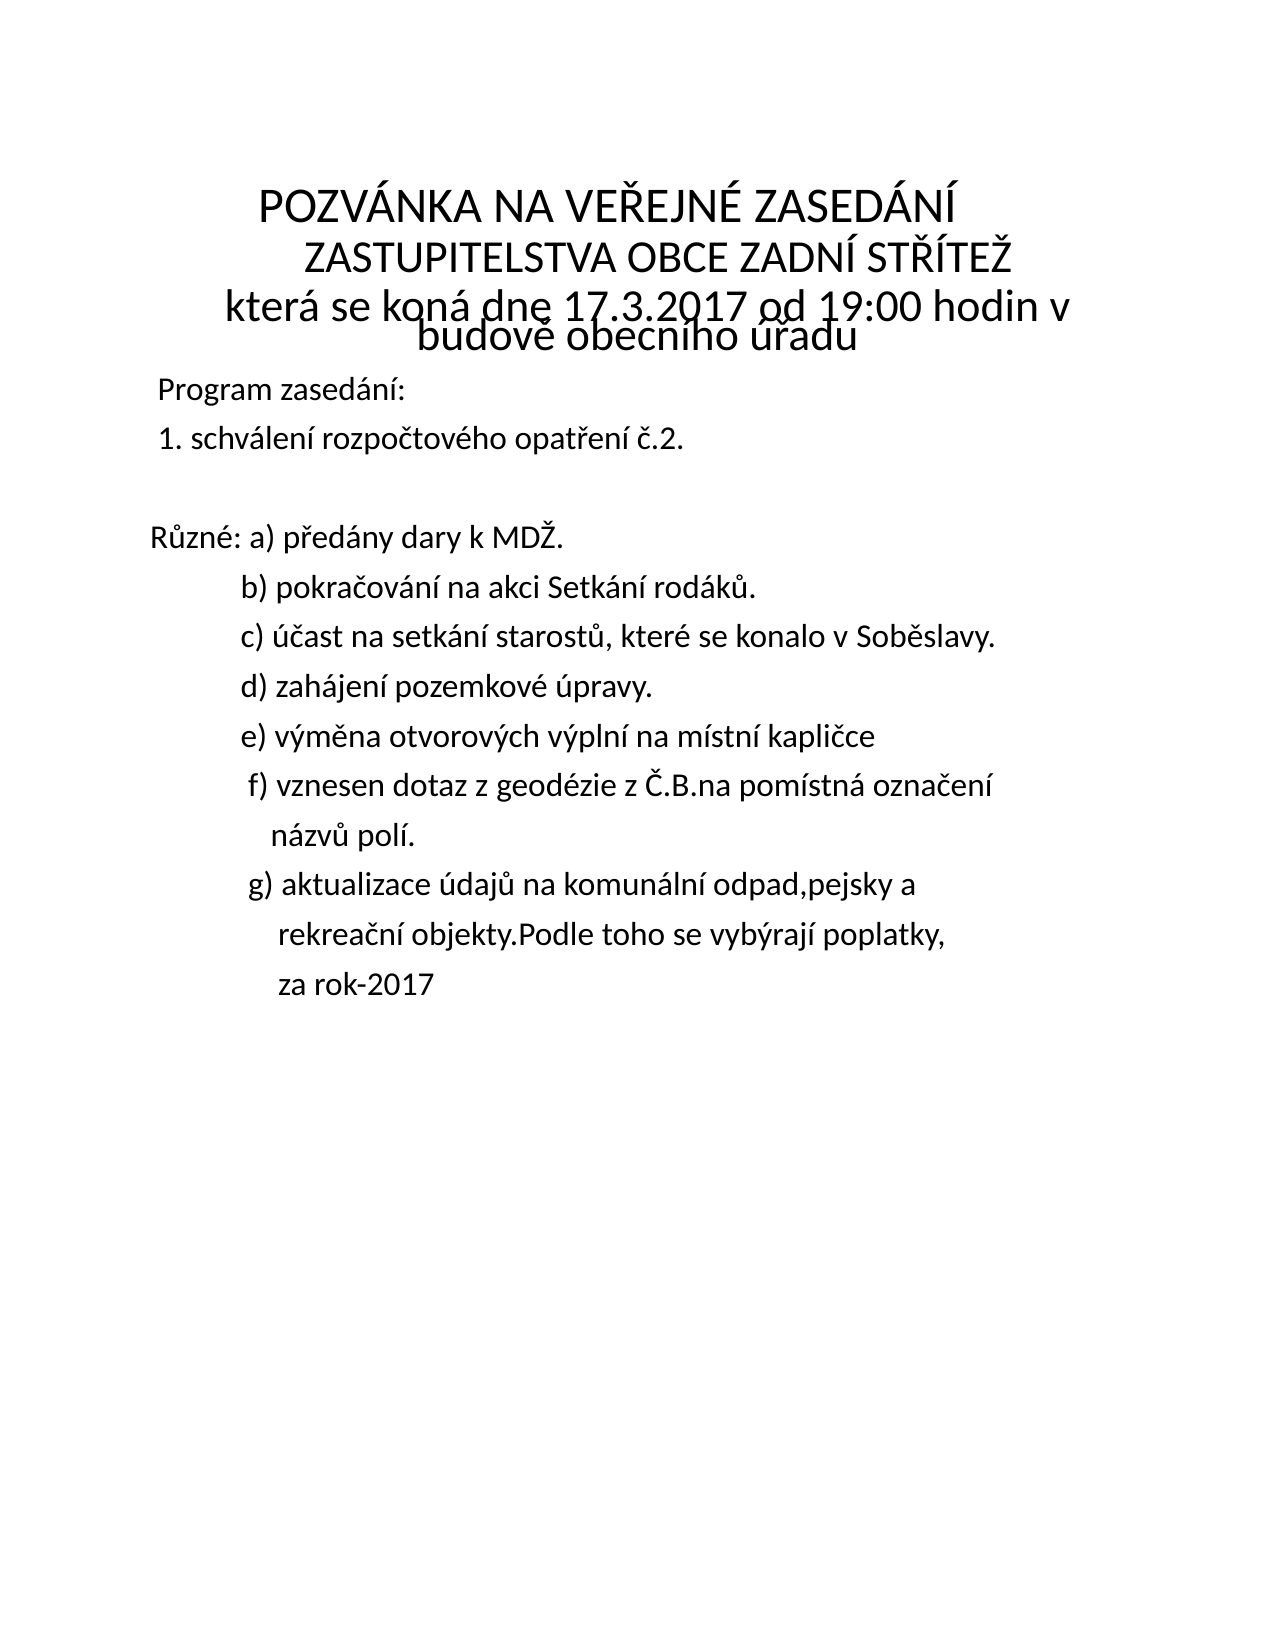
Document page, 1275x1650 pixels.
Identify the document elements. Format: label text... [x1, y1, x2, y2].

text Různé: a) předány dary k MDŽ. [150, 526, 1125, 554]
text g) aktualizace údajů na komunální odpad,pejsky a [150, 873, 1125, 902]
text za rok-2017 [150, 972, 1125, 1001]
text rekreační objekty.Podle toho se vybýrají poplatky, [150, 922, 1125, 951]
text Program zasedání: [150, 377, 1125, 406]
text názvů polí. [150, 823, 1125, 852]
text e) výměna otvorových výplní na místní kapličce [150, 724, 1125, 753]
text která se koná dne 17.3.2017 od 19:00 hodin v budově obecního úřadu [150, 299, 1125, 356]
text 1. schválení rozpočtového opatření č.2. [150, 427, 1125, 455]
text c) účast na setkání starostů, které se konalo v Soběslavy. [150, 625, 1125, 654]
text ZASTUPITELSTVA OBCE ZADNÍ STŘÍTEŽ [150, 249, 1125, 278]
text d) zahájení pozemkové úpravy. [150, 674, 1125, 703]
text f) vznesen dotaz z geodézie z Č.B.na pomístná označení [150, 774, 1125, 802]
text b) pokračování na akci Setkání rodáků. [150, 575, 1125, 604]
text POZVÁNKA NA VEŘEJNÉ ZASEDÁNÍ [150, 199, 1125, 228]
